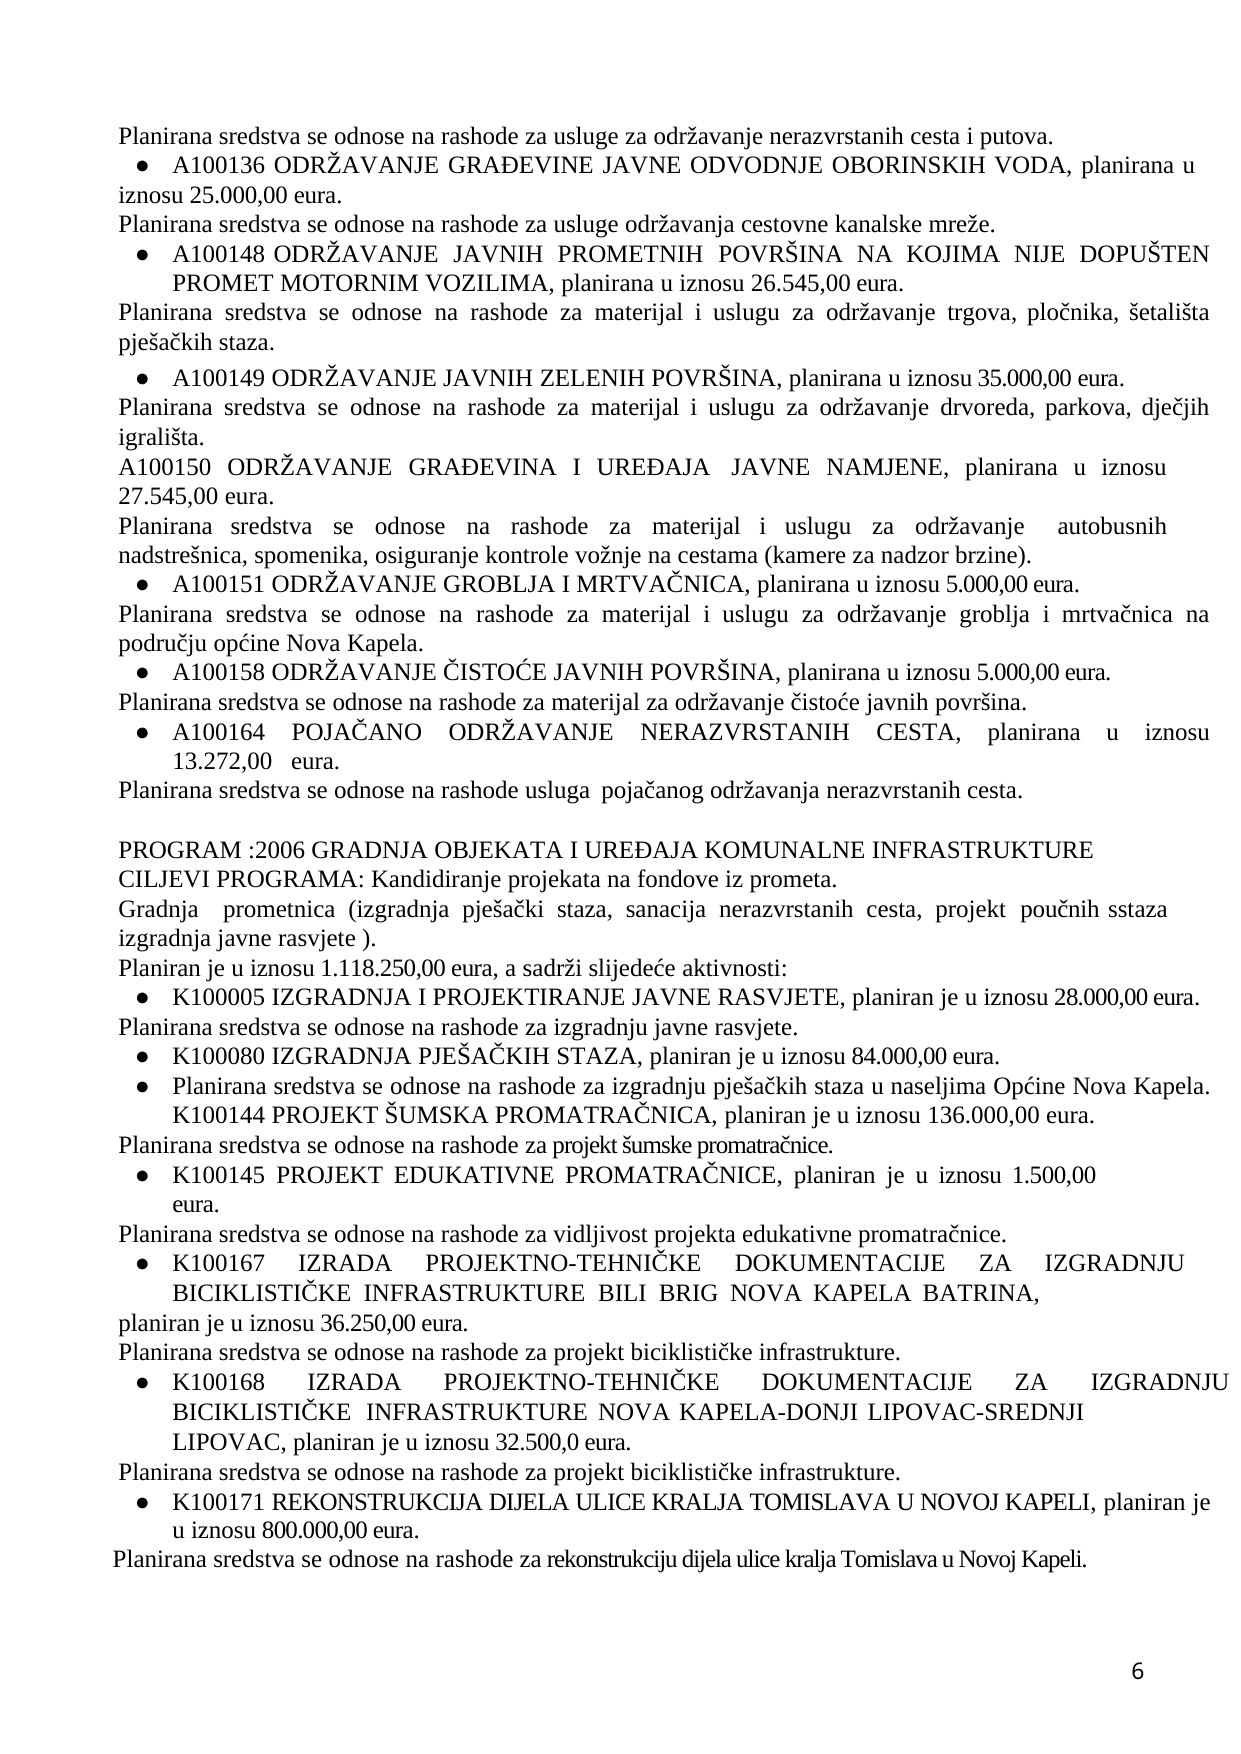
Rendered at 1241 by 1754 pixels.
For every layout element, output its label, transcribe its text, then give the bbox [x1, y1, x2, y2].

text Planirana sredstva se odnose na rashode za vidljivost projekta edukativne promatračnice. [118, 1219, 1185, 1248]
list A100136 ODRŽAVANJE GRAĐEVINE JAVNE ODVODNJE OBORINSKIH VODA, planirana u [134, 150, 1210, 179]
text Planirana sredstva se odnose na rashode usluga pojačanog održavanja nerazvrstanih cesta. [118, 776, 1210, 804]
text Planirana sredstva se odnose na rashode za projekt biciklističke infrastrukture. [118, 1457, 1210, 1486]
list A100158 ODRŽAVANJE ČISTOĆE JAVNIH POVRŠINA, planirana u iznosu 5.000,00 eura. [134, 658, 1210, 687]
text Planiran je u iznosu 1.118.250,00 eura, a sadrži slijedeće aktivnosti: [118, 953, 1210, 982]
text Gradnja prometnica (izgradnja pješački staza, sanacija nerazvrstanih cesta, projekt poučnih sstaza izgradnja javne rasvjete ). [118, 894, 1168, 952]
list K100168 IZRADA PROJEKTNO-TEHNIČKE DOKUMENTACIJE ZA IZGRADNJU BICIKLISTIČKE INFRASTRUKTURE NOVA KAPELA-DONJI LIPOVAC-SREDNJI [134, 1367, 1229, 1425]
list A100149 ODRŽAVANJE JAVNIH ZELENIH POVRŠINA, planirana u iznosu 35.000,00 eura. [134, 363, 1210, 392]
text Planirana sredstva se odnose na rashode za projekt biciklističke infrastrukture. [118, 1337, 1210, 1366]
list K100005 IZGRADNJA I PROJEKTIRANJE JAVNE RASVJETE, planiran je u iznosu 28.000,00 eura. [134, 982, 1210, 1011]
list K100171 REKONSTRUKCIJA DIJELA ULICE KRALJA TOMISLAVA U NOVOJ KAPELI, planiran je u iznosu 800.000,00 eura. [134, 1487, 1210, 1544]
list K100145 PROJEKT EDUKATIVNE PROMATRAČNICE, planiran je u iznosu 1.500,00 eura. [134, 1160, 1096, 1218]
text iznosu 25.000,00 eura. [118, 180, 1210, 209]
text Planirana sredstva se odnose na rashode za projekt šumske promatračnice. [118, 1130, 1006, 1159]
list A100164 POJAČANO ODRŽAVANJE NERAZVRSTANIH CESTA, planirana u iznosu 13.272,00 eura. [134, 717, 1210, 775]
text planiran je u iznosu 36.250,00 eura. [118, 1308, 1210, 1337]
text Planirana sredstva se odnose na rashode za usluge za održavanje nerazvrstanih cesta i putova. [118, 121, 1210, 149]
text Planirana sredstva se odnose na rashode za materijal i uslugu za održavanje drvoreda, parkova, dječjih igrališta. [118, 392, 1210, 451]
list K100080 IZGRADNJA PJEŠAČKIH STAZA, planiran je u iznosu 84.000,00 eura. [134, 1041, 1210, 1070]
text Planirana sredstva se odnose na rashode za izgradnju javne rasvjete. [118, 1012, 1210, 1041]
text Planirana sredstva se odnose na rashode za rekonstrukciju dijela ulice kralja Tomislava u Novoj Kapeli. [106, 1544, 1210, 1573]
text Planirana sredstva se odnose na rashode za materijal i uslugu za održavanje groblja i mrtvačnica na području općine Nova Kapela. [118, 599, 1210, 657]
text CILJEVI PROGRAMA: Kandidiranje projekata na fondove iz prometa. [118, 864, 1210, 893]
text Planirana sredstva se odnose na rashode za materijal za održavanje čistoće javnih površina. [118, 687, 1210, 716]
list A100148 ODRŽAVANJE JAVNIH PROMETNIH POVRŠINA NA KOJIMA NIJE DOPUŠTEN PROMET MOTORNIM VOZILIMA, planirana u iznosu 26.545,00 eura. [134, 239, 1210, 296]
text PROGRAM :2006 GRADNJA OBJEKATA I UREĐAJA KOMUNALNE INFRASTRUKTURE [118, 835, 1210, 864]
text A100150 ODRŽAVANJE GRAĐEVINA I UREĐAJA JAVNE NAMJENE, planirana u iznosu 27.545,00 eura. [118, 452, 1167, 510]
text LIPOVAC, planiran je u iznosu 32.500,0 eura. [172, 1427, 1229, 1456]
text Planirana sredstva se odnose na rashode za materijal i uslugu za održavanje trgova, pločnika, šetališta pješačkih staza. [118, 297, 1210, 356]
list K100167 IZRADA PROJEKTNO-TEHNIČKE DOKUMENTACIJE ZA IZGRADNJU BICIKLISTIČKE INFRASTRUKTURE BILI BRIG NOVA KAPELA BATRINA, [134, 1248, 1185, 1307]
text Planirana sredstva se odnose na rashode za usluge održavanja cestovne kanalske mreže. [118, 209, 1210, 238]
text Planirana sredstva se odnose na rashode za materijal i uslugu za održavanje autobusnih nadstrešnica, spomenika, osiguranje kontrole vožnje na cestama (kamere za nadzor brzine). [118, 511, 1167, 569]
list Planirana sredstva se odnose na rashode za izgradnju pješačkih staza u naseljima Općine Nova Kapela. K100144 PROJEKT ŠUMSKA PROMATRAČNICA, planiran je u iznosu 136.000,00 eura. [134, 1071, 1210, 1129]
list A100151 ODRŽAVANJE GROBLJA I MRTVAČNICA, planirana u iznosu 5.000,00 eura. [134, 570, 1210, 598]
